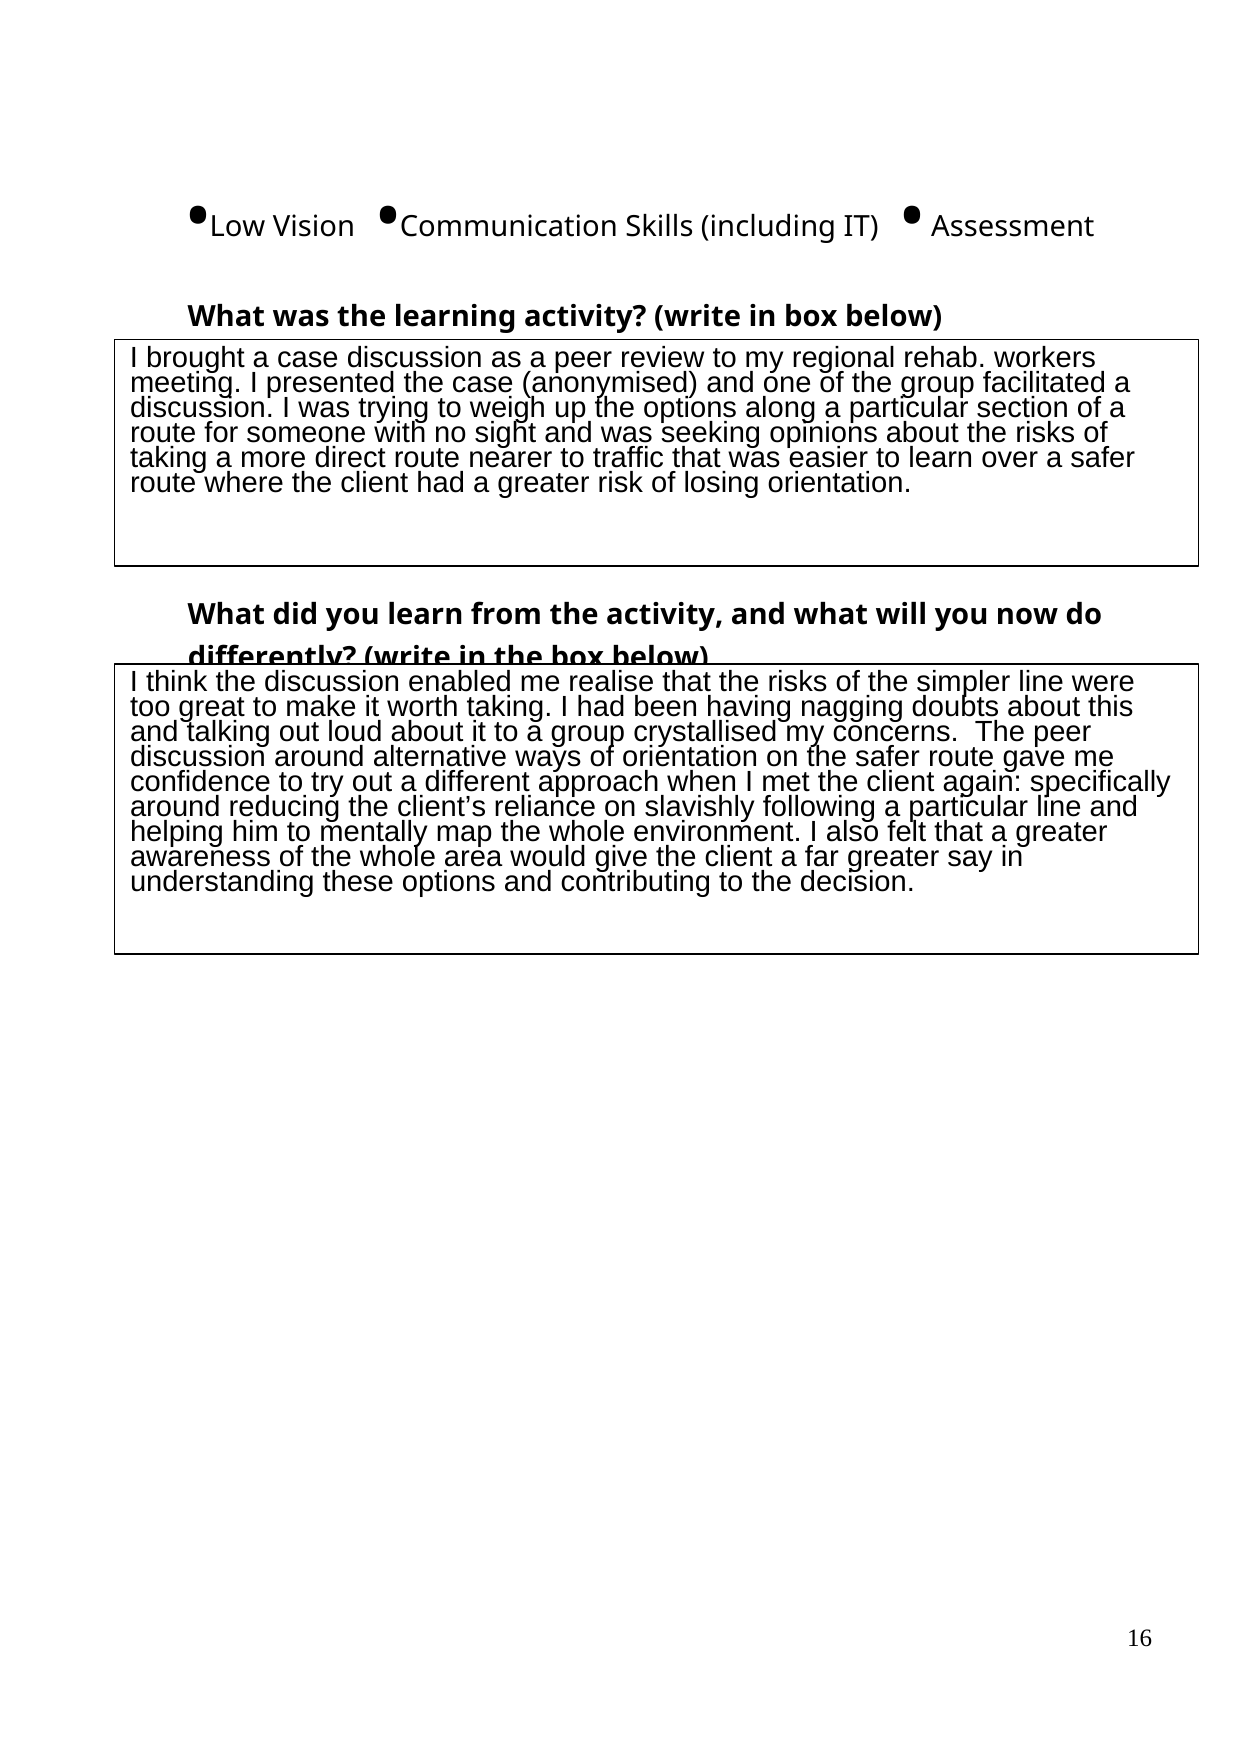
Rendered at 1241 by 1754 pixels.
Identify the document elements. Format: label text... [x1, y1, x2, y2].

text What was the learning activity? (write in box below) [187, 296, 1152, 335]
text •Low Vision •Communication Skills (including IT) • Assessment [187, 150, 1152, 269]
text What did you learn from the activity, and what will you now do differently? (write in the box below) [187, 593, 1152, 663]
